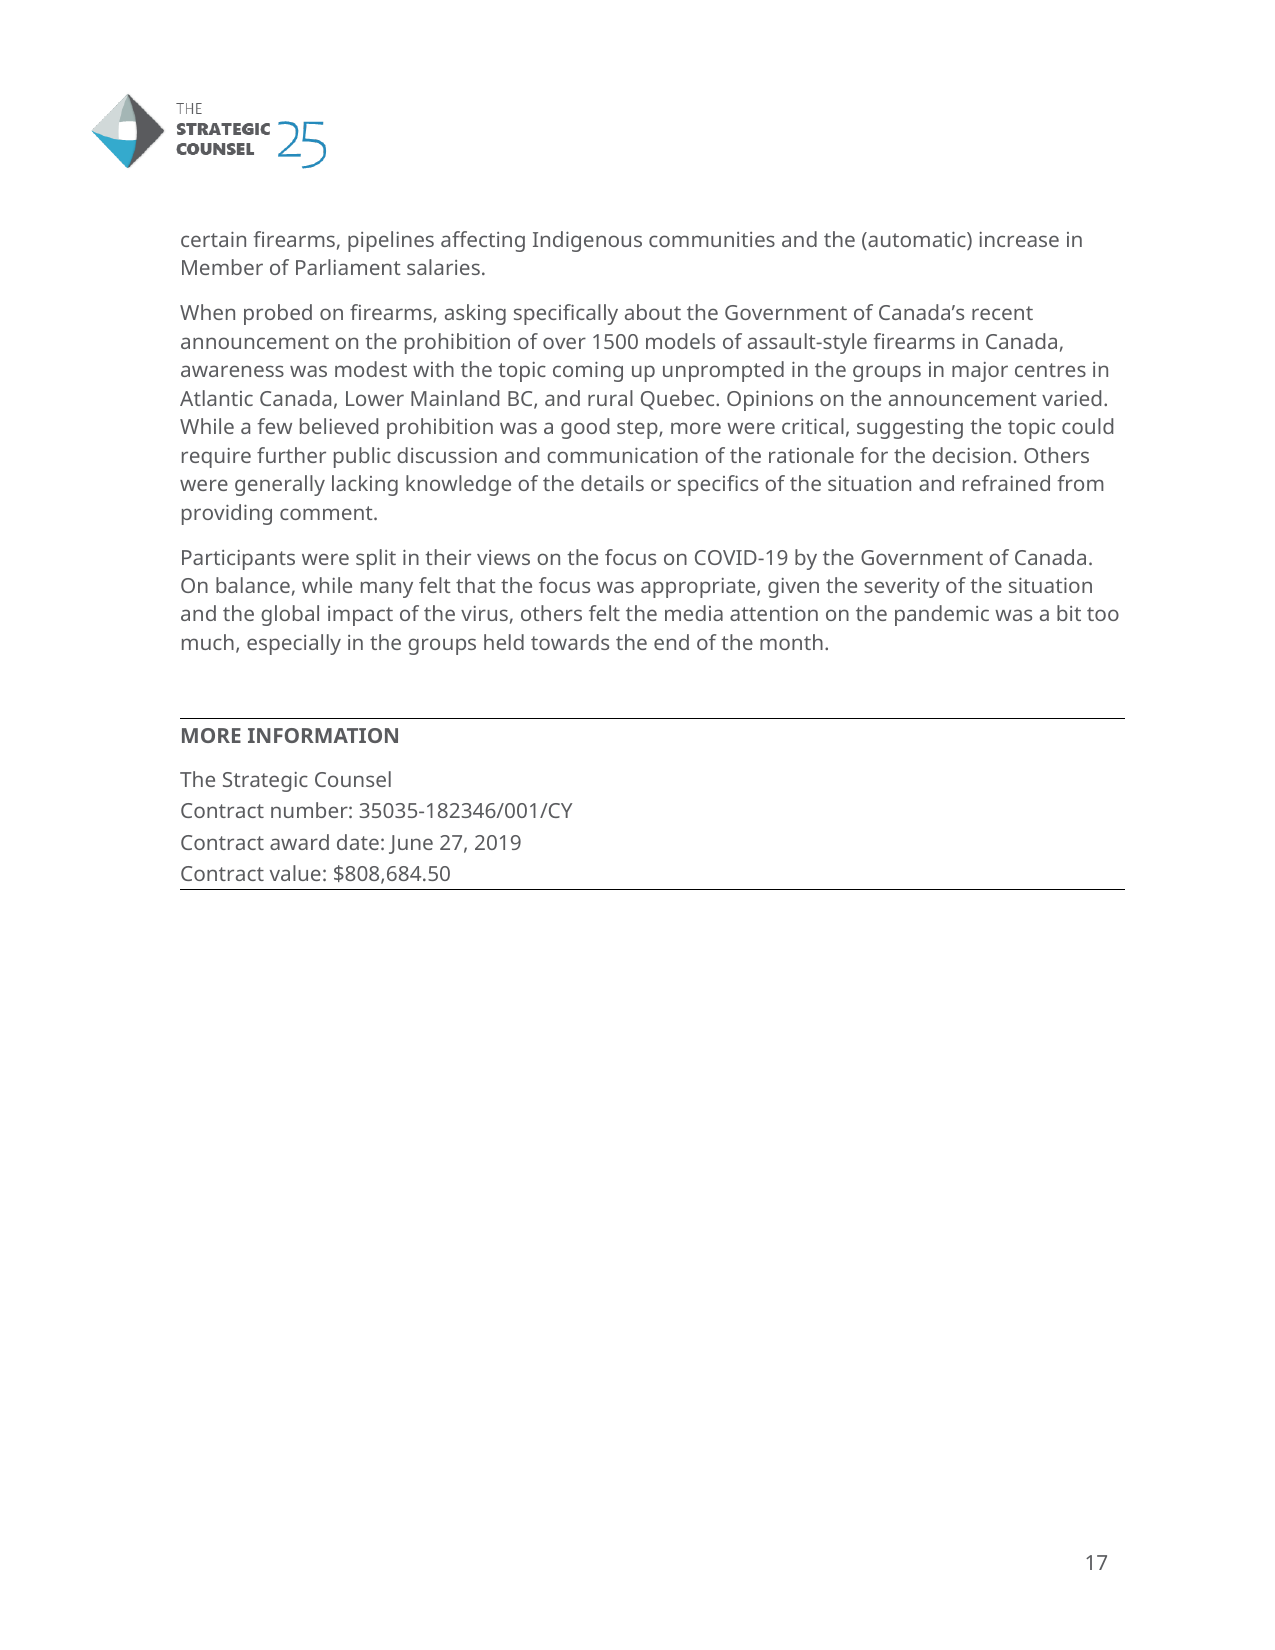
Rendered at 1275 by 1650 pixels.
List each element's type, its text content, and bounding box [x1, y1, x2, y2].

text MORE INFORMATION [180, 719, 1125, 750]
picture [91, 72, 445, 215]
text The Strategic Counsel Contract number: 35035-182346/001/CY Contract award date: June 27, 2019 Contract value: $808,684.50 [180, 762, 1125, 889]
text Participants were split in their views on the focus on COVID-19 by the Government of Canada. On balance, while many felt that the focus was appropriate, given the severity of the situation and the global impact of the virus, others felt the media attention on the pandemic was a bit too much, especially in the groups held towards the end of the month. [180, 543, 1125, 656]
text When probed on firearms, asking specifically about the Government of Canada’s recent announcement on the prohibition of over 1500 models of assault-style firearms in Canada, awareness was modest with the topic coming up unprompted in the groups in major centres in Atlantic Canada, Lower Mainland BC, and rural Quebec. Opinions on the announcement varied. While a few believed prohibition was a good step, more were critical, suggesting the topic could require further public discussion and communication of the rationale for the decision. Others were generally lacking knowledge of the details or specifics of the situation and refrained from providing comment. [180, 298, 1125, 526]
